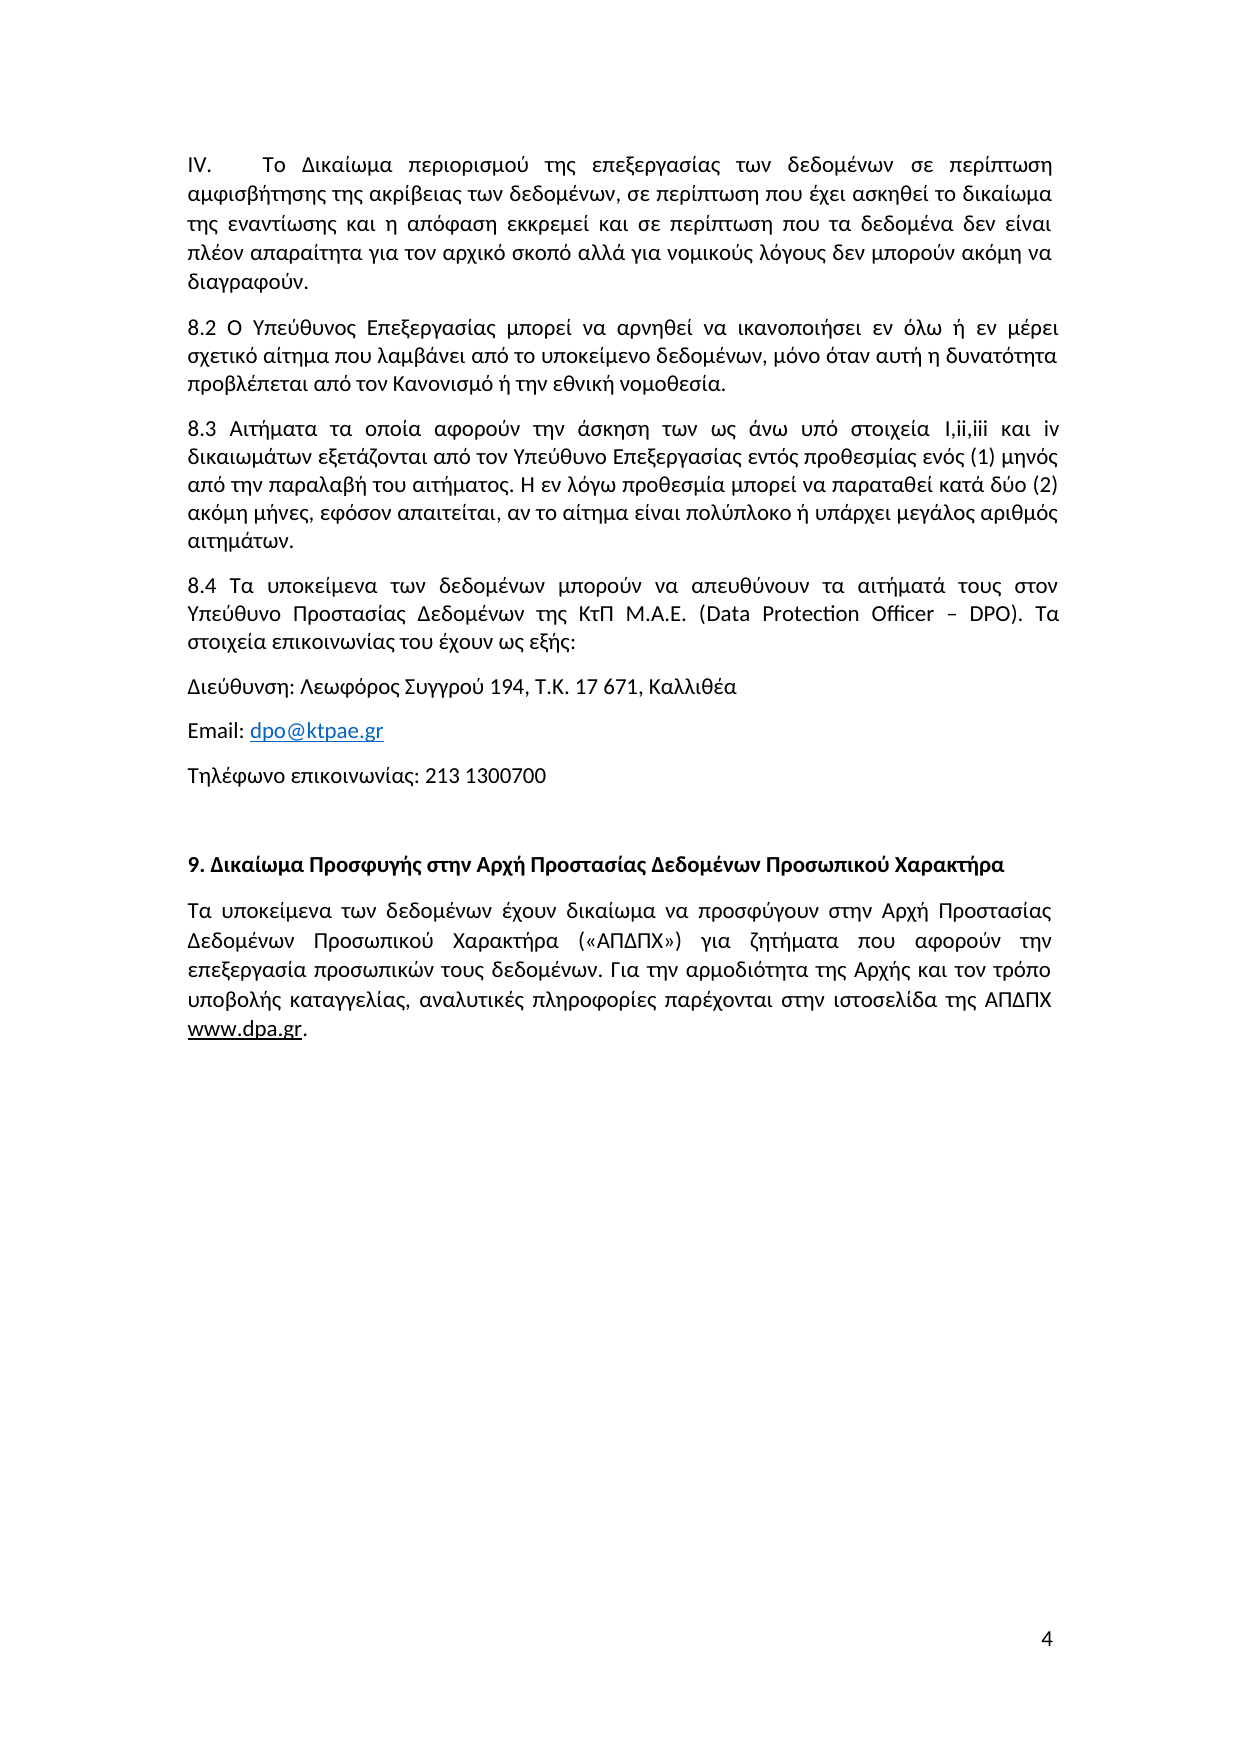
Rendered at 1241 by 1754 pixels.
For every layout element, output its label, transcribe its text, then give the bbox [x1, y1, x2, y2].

text 9. Δικαίωμα Προσφυγής στην Αρχή Προστασίας Δεδομένων Προσωπικού Χαρακτήρα [187, 851, 1053, 878]
text Διεύθυνση: Λεωφόρος Συγγρού 194, Τ.Κ. 17 671, Καλλιθέα [187, 672, 1059, 700]
text 8.4 Τα υποκείμενα των δεδομένων μπορούν να απευθύνουν τα αιτήματά τους στον Υπεύθυνο Προστασίας Δεδομένων της ΚτΠ Μ.Α.Ε. (Data Protection Officer – DPO). Τα στοιχεία επικοινωνίας του έχουν ως εξής: [187, 571, 1059, 655]
text Email: dpo@ktpae.gr [187, 716, 1059, 744]
text 8.2 Ο Υπεύθυνος Επεξεργασίας μπορεί να αρνηθεί να ικανοποιήσει εν όλω ή εν μέρει σχετικό αίτημα που λαμβάνει από το υποκείμενο δεδομένων, μόνο όταν αυτή η δυνατότητα προβλέπεται από τον Κανονισμό ή την εθνική νομοθεσία. [187, 313, 1059, 398]
text Τηλέφωνο επικοινωνίας: 213 1300700 [187, 761, 1059, 789]
text 8.3 Αιτήματα τα οποία αφορούν την άσκηση των ως άνω υπό στοιχεία I,ii,iii και iv δικαιωμάτων εξετάζονται από τον Υπεύθυνο Επεξεργασίας εντός προθεσμίας ενός (1) μηνός από την παραλαβή του αιτήματος. Η εν λόγω προθεσμία μπορεί να παραταθεί κατά δύο (2) ακόμη μήνες, εφόσον απαιτείται, αν το αίτημα είναι πολύπλοκο ή υπάρχει μεγάλος αριθμός αιτημάτων. [187, 414, 1059, 554]
text IV. Το Δικαίωμα περιορισμού της επεξεργασίας των δεδομένων σε περίπτωση αμφισβήτησης της ακρίβειας των δεδομένων, σε περίπτωση που έχει ασκηθεί το δικαίωμα της εναντίωσης και η απόφαση εκκρεμεί και σε περίπτωση που τα δεδομένα δεν είναι πλέον απαραίτητα για τον αρχικό σκοπό αλλά για νομικούς λόγους δεν μπορούν ακόμη να διαγραφούν. [187, 150, 1053, 296]
text Τα υποκείμενα των δεδομένων έχουν δικαίωμα να προσφύγουν στην Αρχή Προστασίας Δεδομένων Προσωπικού Χαρακτήρα («ΑΠΔΠΧ») για ζητήματα που αφορούν την επεξεργασία προσωπικών τους δεδομένων. Για την αρμοδιότητα της Αρχής και τον τρόπο υποβολής καταγγελίας, αναλυτικές πληροφορίες παρέχονται στην ιστοσελίδα της ΑΠΔΠΧ www.dpa.gr. [187, 897, 1053, 1042]
